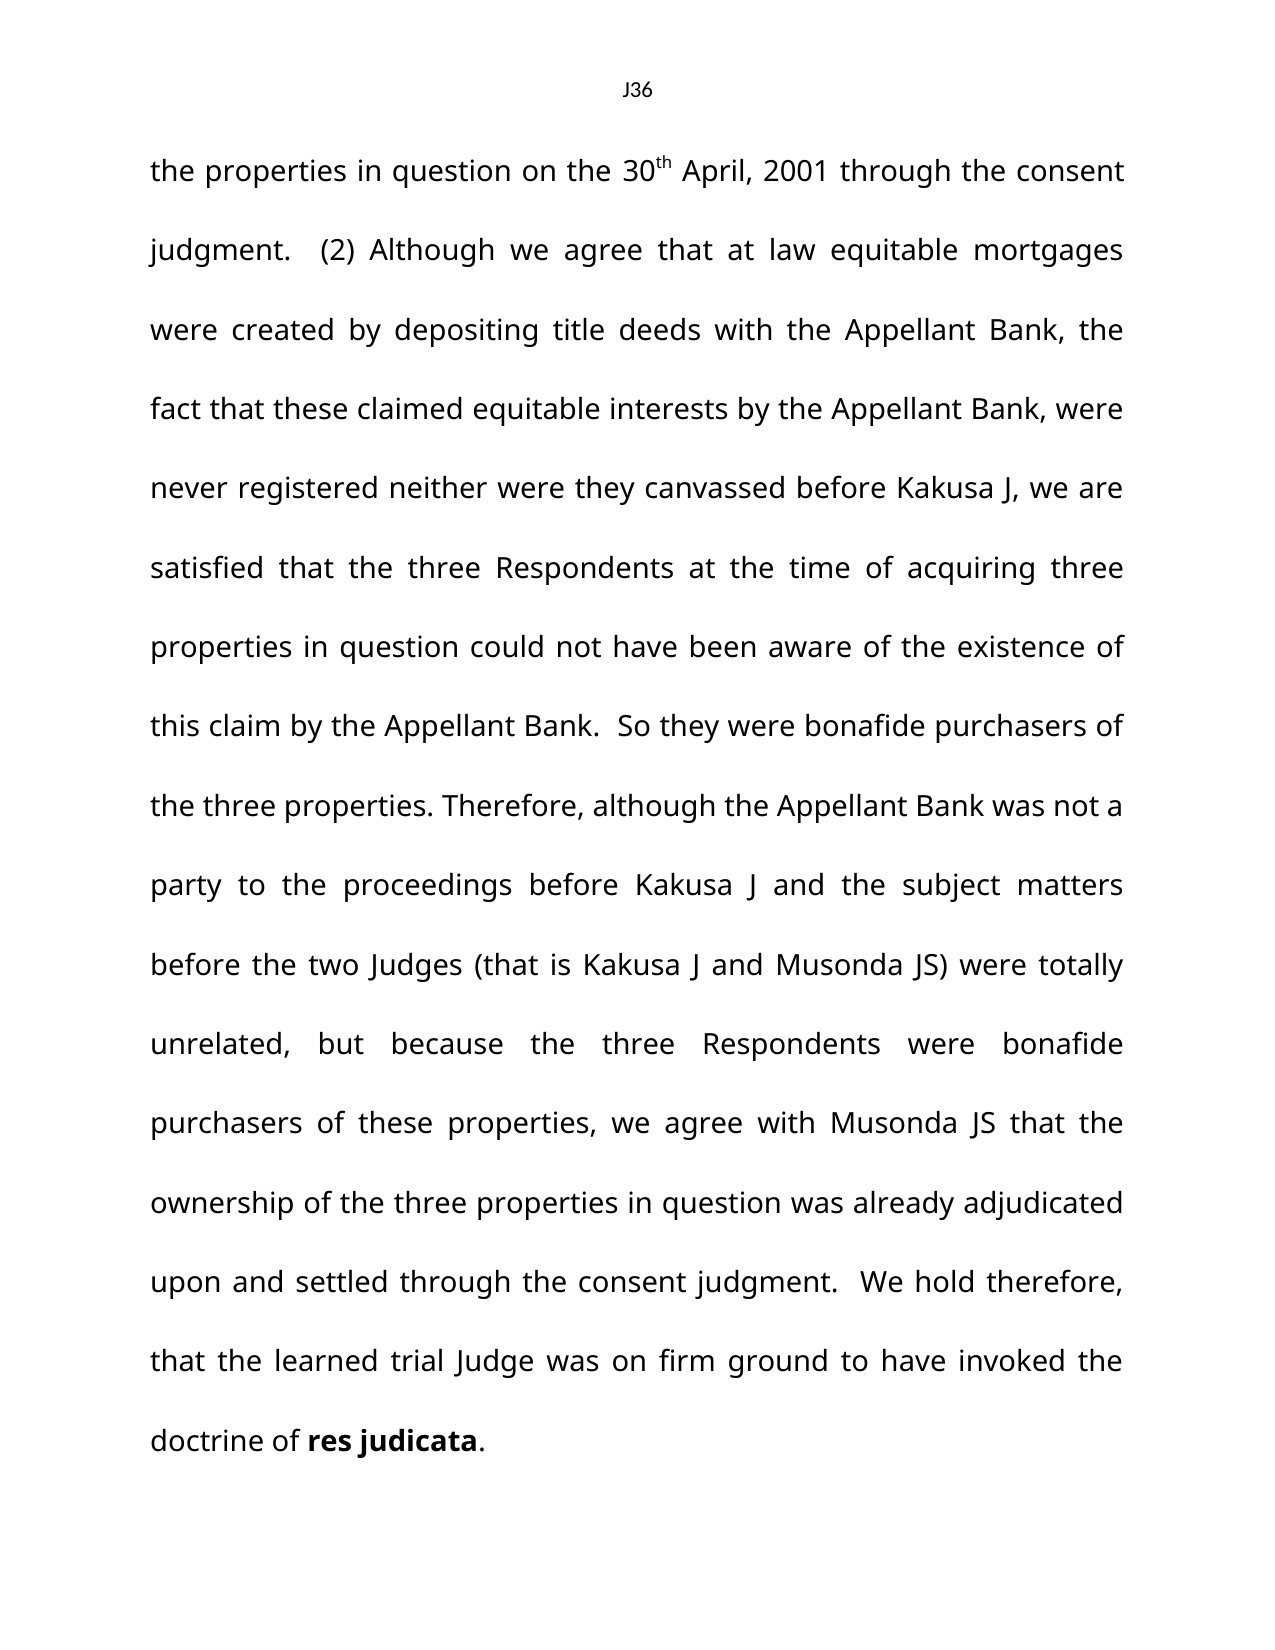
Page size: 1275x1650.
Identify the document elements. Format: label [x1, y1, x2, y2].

text [150, 150, 1125, 1460]
